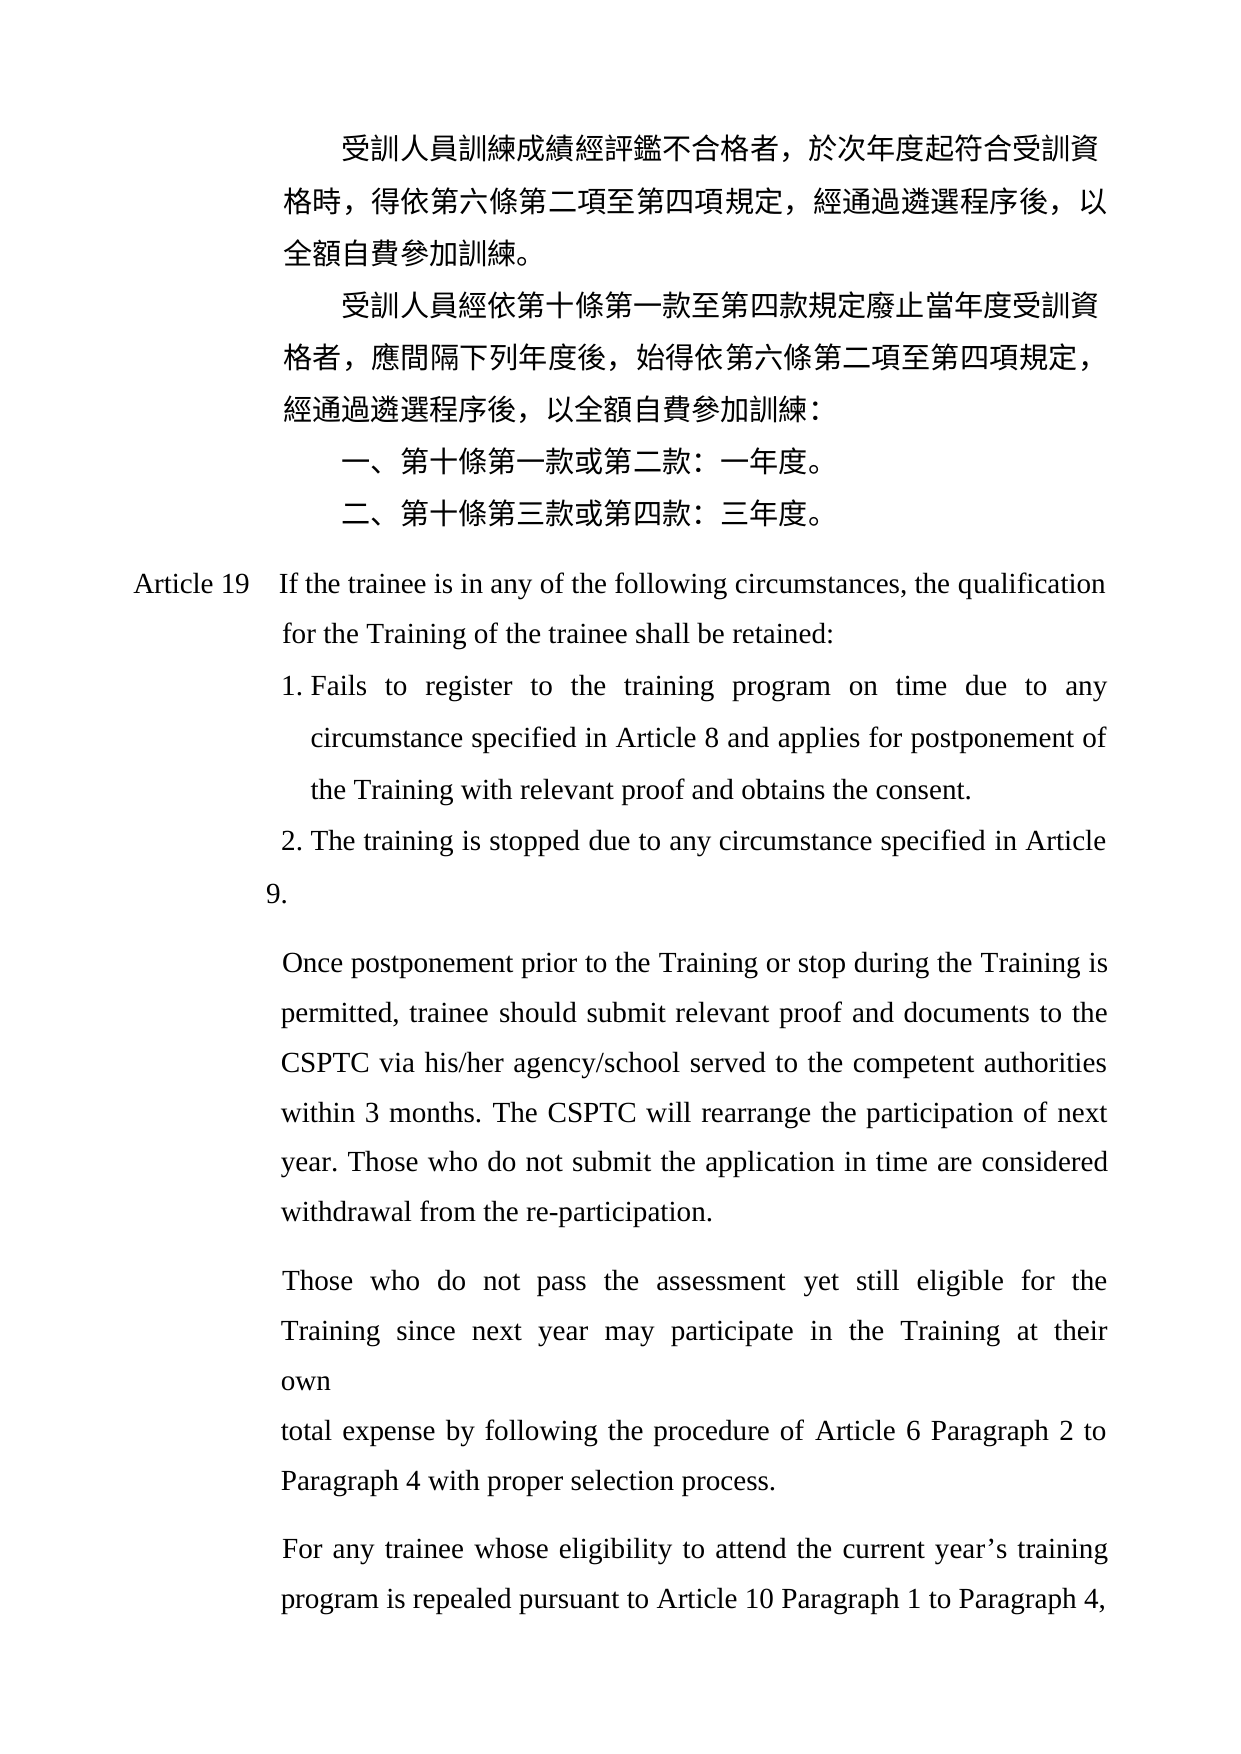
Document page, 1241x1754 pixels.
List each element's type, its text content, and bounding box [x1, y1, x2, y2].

text 二、第十條第三款或第四款：三年度。 [341, 495, 1108, 532]
text 受訓人員訓練成績經評鑑不合格者，於次年度起符合受訓資 [341, 131, 1108, 167]
text for the Training of the trainee shall be retained: [282, 616, 1108, 650]
text Article 19 If the trainee is in any of the following circumstances, the qualification [133, 566, 1108, 600]
text For any trainee whose eligibility to attend the current year’s training program is repealed pursuant to Article 10 Paragraph 1 to Paragraph 4, [281, 1532, 1108, 1615]
text 格時，得依第六條第二項至第四項規定，經通過遴選程序後，以全額自費參加訓練。 [283, 171, 1108, 274]
text Those who do not pass the assessment yet still eligible for the Training since next year may participate in the Training at their own [281, 1263, 1108, 1396]
text 格者，應間隔下列年度後，始得依第六條第二項至第四項規定，經通過遴選程序後，以全額自費參加訓練： [283, 327, 1108, 431]
text 受訓人員經依第十條第一款至第四款規定廢止當年度受訓資 [341, 287, 1108, 323]
text 一、第十條第一款或第二款：一年度。 [341, 443, 1108, 479]
text Paragraph 4 with proper selection process. [281, 1463, 1108, 1496]
text Once postponement prior to the Training or stop during the Training is permitted, trainee should submit relevant proof and documents to the CSPTC via his/her agency/school served to the competent authorities within 3 months. The CSPTC will rearrange the participation of next year. Those who do not submit the application in time are considered withdrawal from the re-participation. [281, 945, 1108, 1228]
list Fails to register to the training program on time due to any circumstance specified in Article 8 and applies for postponement of the Training with relevant proof and obtains the consent. [281, 668, 1108, 806]
list The training is stopped due to any circumstance specified in Article [281, 824, 1108, 857]
text total expense by following the procedure of Article 6 Paragraph 2 to [281, 1413, 1108, 1446]
